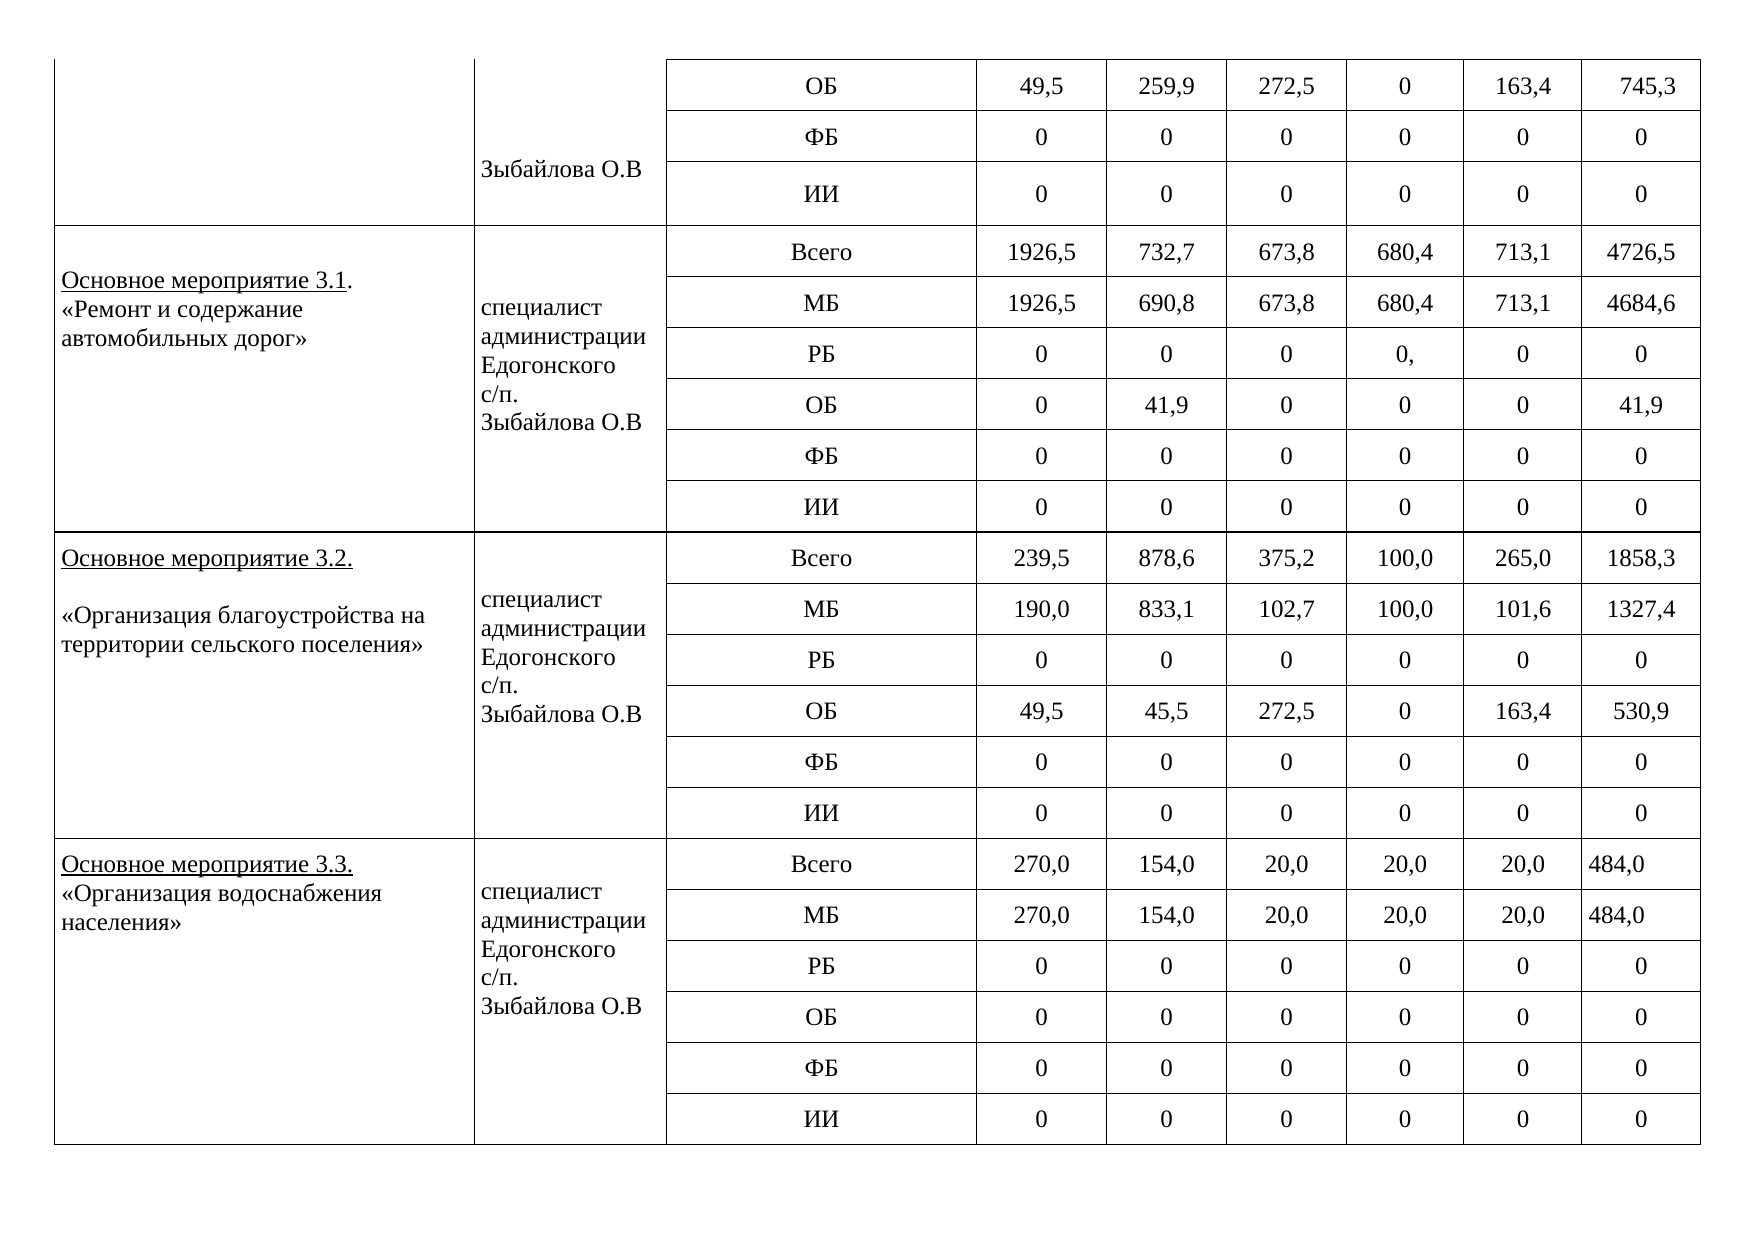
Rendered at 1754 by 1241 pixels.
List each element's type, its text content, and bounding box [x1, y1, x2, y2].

table_cell 101,6 [1464, 584, 1581, 633]
table_cell 0 [977, 481, 1106, 531]
table_cell 0 [1347, 686, 1463, 736]
table_cell 100,0 [1347, 584, 1463, 633]
table_cell 0 [1582, 481, 1700, 531]
table_cell 0 [1464, 328, 1581, 378]
table_cell 0 [1347, 111, 1463, 161]
table_cell 0 [1582, 737, 1700, 787]
table_cell ОБ [667, 686, 976, 736]
table_cell 0 [1347, 162, 1463, 225]
table_cell 680,4 [1347, 277, 1463, 327]
table_cell 0 [1347, 1043, 1463, 1093]
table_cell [475, 226, 666, 531]
table_cell 0 [1107, 788, 1226, 838]
table_cell 41,9 [1107, 379, 1226, 429]
table_cell 713,1 [1464, 277, 1581, 327]
table_cell Всего [667, 226, 976, 276]
table_cell 0 [1227, 162, 1346, 225]
table_cell Всего [667, 533, 976, 582]
table_cell 0 [1582, 635, 1700, 684]
table_cell 0 [977, 430, 1106, 480]
table_cell 265,0 [1464, 533, 1581, 582]
table_cell 1926,5 [977, 277, 1106, 327]
table_cell 0 [1107, 162, 1226, 225]
table_cell 690,8 [1107, 277, 1226, 327]
table_cell 49,5 [977, 686, 1106, 736]
table_cell 20,0 [1464, 890, 1581, 940]
table_cell 530,9 [1582, 686, 1700, 736]
table_cell РБ [667, 635, 976, 684]
table_cell 272,5 [1227, 60, 1346, 110]
table_cell ИИ [667, 162, 976, 225]
table_cell 0 [1347, 635, 1463, 684]
table_cell 45,5 [1107, 686, 1226, 736]
table_cell ФБ [667, 1043, 976, 1093]
table_cell 259,9 [1107, 60, 1226, 110]
table_cell 0 [1582, 328, 1700, 378]
table_cell ОБ [667, 992, 976, 1042]
table_cell 1858,3 [1582, 533, 1700, 582]
table_cell Основное мероприятие 3.1. «Ремонт и содержание автомобильных дорог» [55, 226, 474, 531]
table_cell 0 [1227, 737, 1346, 787]
table_cell ФБ [667, 111, 976, 161]
table_cell 0 [1107, 737, 1226, 787]
table_cell 833,1 [1107, 584, 1226, 633]
table_cell Всего [667, 839, 976, 889]
table_cell 1926,5 [977, 226, 1106, 276]
table_cell 20,0 [1347, 890, 1463, 940]
table_cell 0 [977, 111, 1106, 161]
table_cell 0 [1582, 111, 1700, 161]
table_cell 0 [1347, 430, 1463, 480]
table_cell 0 [977, 1043, 1106, 1093]
table_cell 0 [1107, 941, 1226, 991]
table_cell 41,9 [1582, 379, 1700, 429]
table_cell 163,4 [1464, 60, 1581, 110]
table_cell 0 [1107, 992, 1226, 1042]
table_cell 732,7 [1107, 226, 1226, 276]
table_cell ФБ [667, 737, 976, 787]
table_cell специалист администрации Едогонского с/п. Зыбайлова О.В [475, 533, 666, 838]
table_cell 0 [1227, 379, 1346, 429]
table_cell 0 [977, 1094, 1106, 1144]
table_cell 484,0 [1582, 890, 1700, 940]
table_cell 0 [1464, 430, 1581, 480]
table_cell 0 [977, 992, 1106, 1042]
table_cell 0 [1107, 430, 1226, 480]
table_cell 673,8 [1227, 277, 1346, 327]
table_cell 0 [1347, 992, 1463, 1042]
table_cell 673,8 [1227, 226, 1346, 276]
table_cell 102,7 [1227, 584, 1346, 633]
table_cell 1327,4 [1582, 584, 1700, 633]
table_cell 0 [1464, 788, 1581, 838]
table_cell 0 [1582, 430, 1700, 480]
table_cell 154,0 [1107, 890, 1226, 940]
table_cell 0, [1347, 328, 1463, 378]
table_cell ОБ [667, 60, 976, 110]
table_cell 0 [1464, 481, 1581, 531]
table_cell 0 [1227, 635, 1346, 684]
table_cell 0 [1347, 737, 1463, 787]
table_cell 0 [1227, 328, 1346, 378]
table_cell 20,0 [1227, 890, 1346, 940]
table_cell 680,4 [1347, 226, 1463, 276]
table_cell МБ [667, 890, 976, 940]
table_cell 713,1 [1464, 226, 1581, 276]
table_cell 0 [1347, 788, 1463, 838]
table_cell 0 [1107, 1094, 1226, 1144]
table_cell 0 [977, 737, 1106, 787]
table_cell 0 [1227, 1043, 1346, 1093]
table_cell 0 [1464, 162, 1581, 225]
table_cell 745,3 [1582, 60, 1700, 110]
table_cell 0 [1227, 481, 1346, 531]
table_cell 0 [1464, 992, 1581, 1042]
table_cell 0 [977, 788, 1106, 838]
table_cell 0 [977, 328, 1106, 378]
table_cell 4684,6 [1582, 277, 1700, 327]
table_cell 0 [977, 941, 1106, 991]
table_cell 4726,5 [1582, 226, 1700, 276]
table_cell Основное мероприятие 3.3. «Организация водоснабжения населения» [55, 839, 474, 1144]
table_cell 100,0 [1347, 533, 1463, 582]
table_cell 20,0 [1464, 839, 1581, 889]
table_cell 0 [1347, 379, 1463, 429]
table_cell 270,0 [977, 890, 1106, 940]
table_cell 49,5 [977, 60, 1106, 110]
table_cell 0 [1464, 737, 1581, 787]
table_cell 0 [1347, 941, 1463, 991]
table_cell 0 [977, 162, 1106, 225]
table_cell РБ [667, 328, 976, 378]
table_cell 272,5 [1227, 686, 1346, 736]
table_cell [475, 839, 666, 1144]
table_cell ИИ [667, 788, 976, 838]
table_cell 0 [1107, 328, 1226, 378]
table_cell РБ [667, 941, 976, 991]
table_cell 0 [1107, 1043, 1226, 1093]
table_cell 484,0 [1582, 839, 1700, 889]
table_cell 0 [1582, 992, 1700, 1042]
table_cell 0 [1582, 941, 1700, 991]
table_cell 375,2 [1227, 533, 1346, 582]
table_cell 163,4 [1464, 686, 1581, 736]
table_cell 0 [1227, 788, 1346, 838]
table_cell 0 [1464, 1043, 1581, 1093]
table_cell 0 [1107, 481, 1226, 531]
table_cell 0 [1464, 941, 1581, 991]
table_cell 0 [1582, 788, 1700, 838]
table_cell 0 [1582, 1094, 1700, 1144]
table_cell 0 [1464, 111, 1581, 161]
table_cell 0 [977, 379, 1106, 429]
table_cell 0 [1227, 111, 1346, 161]
table_cell 190,0 [977, 584, 1106, 633]
table_cell ФБ [667, 430, 976, 480]
table_cell 0 [977, 635, 1106, 684]
table_cell МБ [667, 277, 976, 327]
table_cell 0 [1227, 992, 1346, 1042]
table_cell 0 [1227, 941, 1346, 991]
table_cell ИИ [667, 1094, 976, 1144]
table_cell 0 [1347, 60, 1463, 110]
table_cell 878,6 [1107, 533, 1226, 582]
table_cell МБ [667, 584, 976, 633]
table_cell 0 [1347, 1094, 1463, 1144]
table_cell ИИ [667, 481, 976, 531]
table_cell 0 [1107, 635, 1226, 684]
table_cell 0 [1464, 635, 1581, 684]
table_cell 0 [1347, 481, 1463, 531]
table_cell 0 [1464, 1094, 1581, 1144]
table_cell 154,0 [1107, 839, 1226, 889]
table_cell ОБ [667, 379, 976, 429]
table_cell 270,0 [977, 839, 1106, 889]
table_cell 20,0 [1227, 839, 1346, 889]
table_cell 0 [1227, 1094, 1346, 1144]
table_cell 0 [1107, 111, 1226, 161]
table_cell 0 [1464, 379, 1581, 429]
table_cell 0 [1227, 430, 1346, 480]
table_cell Основное мероприятие 3.2. «Организация благоустройства на территории сельского поселения» [55, 533, 474, 838]
table_cell 20,0 [1347, 839, 1463, 889]
table_cell 0 [1582, 162, 1700, 225]
table_cell 0 [1582, 1043, 1700, 1093]
table_cell 239,5 [977, 533, 1106, 582]
